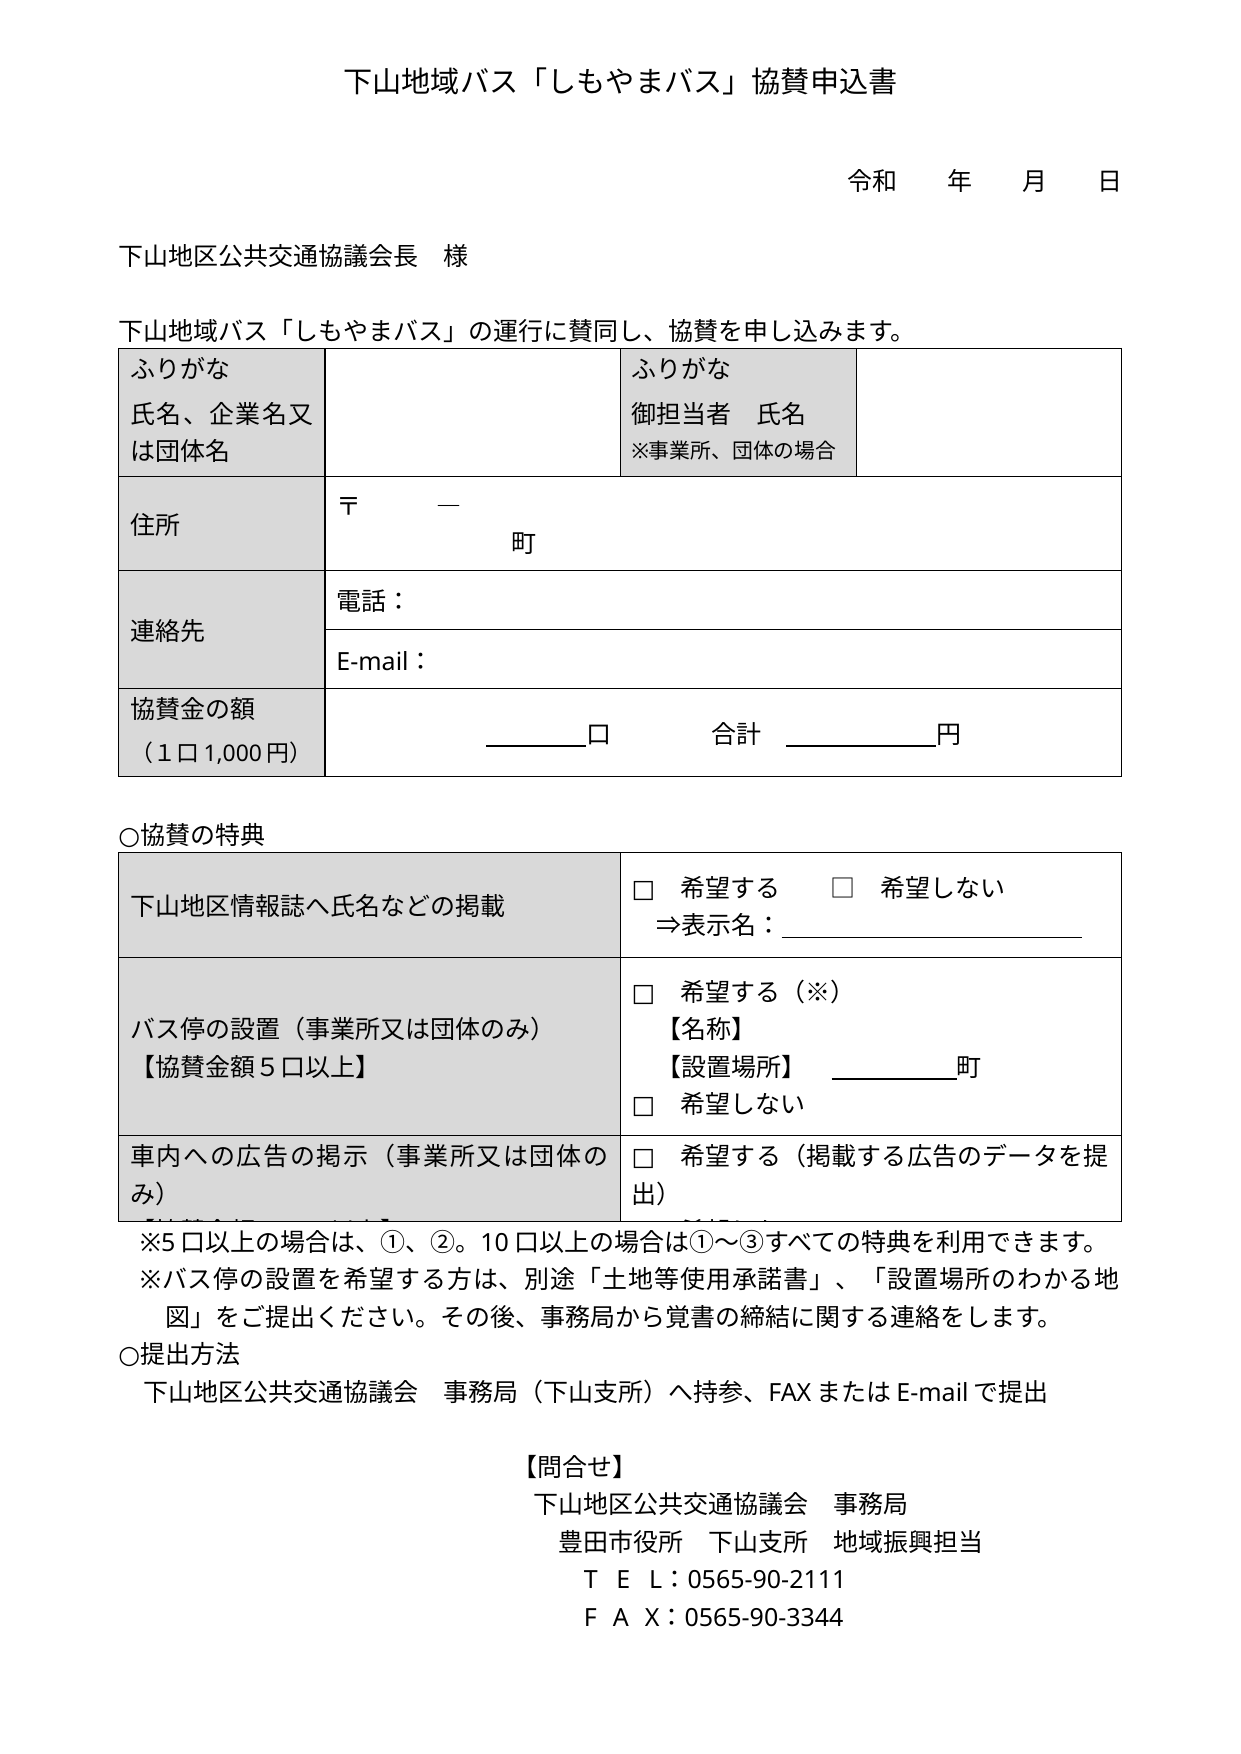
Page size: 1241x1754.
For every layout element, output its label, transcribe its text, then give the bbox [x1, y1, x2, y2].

table_cell 電話： [326, 571, 1121, 629]
table_header [326, 349, 620, 386]
text TEL：0565-90-2111 [534, 1559, 1122, 1597]
table_header 下山地区情報誌へ氏名などの掲載 [119, 853, 620, 957]
table_cell 御担当者 氏名 ※事業所、団体の場合 [621, 386, 856, 476]
table_cell □ 希望する（※） 【名称】 【設置場所】 町 □ 希望しない [621, 958, 1121, 1135]
table_cell 協賛金の額 [119, 689, 324, 727]
table_header □ 希望する □ 希望しない ⇒表示名： [621, 853, 1121, 957]
table_cell 口 合計 円 [326, 689, 1121, 776]
table_cell 住所 [119, 477, 324, 570]
table_cell 連絡先 [119, 571, 324, 688]
text ○協賛の特典 [118, 814, 1122, 852]
table_cell [326, 386, 620, 476]
text ※バス停の設置を希望する方は、別途「土地等使用承諾書」、「設置場所のわかる地図」をご提出ください。その後、事務局から覚書の締結に関する連絡をします。 [140, 1259, 1122, 1334]
text FAX：0565-90-3344 [534, 1597, 1122, 1634]
text 下山地区公共交通協議会 事務局（下山支所）へ持参、FAXまたはE-mailで提出 [118, 1372, 1122, 1409]
table_cell 車内への広告の掲示（事業所又は団体のみ） 【協賛金額１０口以上】 [119, 1136, 620, 1221]
table_header ふりがな [621, 349, 856, 386]
text 令和 年 月 日 [118, 160, 1122, 198]
table_cell （１口1,000円） [119, 727, 324, 776]
text ○提出方法 [118, 1334, 1122, 1372]
text 下山地区公共交通協議会 事務局 [534, 1484, 1122, 1522]
table_cell [857, 386, 1121, 476]
text 豊田市役所 下山支所 地域振興担当 [534, 1522, 1122, 1559]
text 下山地区公共交通協議会長 様 [118, 235, 1122, 273]
table_header ふりがな [119, 349, 324, 386]
table_cell □ 希望する（掲載する広告のデータを提出） □ 希望しない [621, 1136, 1121, 1221]
text 【問合せ】 [512, 1447, 1122, 1484]
text 下山地域バス「しもやまバス」の運行に賛同し、協賛を申し込みます。 [118, 310, 1122, 348]
table_cell 氏名、企業名又は団体名 [119, 386, 324, 476]
table_header [857, 349, 1121, 386]
table_cell バス停の設置（事業所又は団体のみ） 【協賛金額５口以上】 [119, 958, 620, 1135]
table_cell 〒 ― 町 [326, 477, 1121, 570]
table_cell E-mail： [326, 630, 1121, 688]
list ※5口以上の場合は、①、②。10口以上の場合は①～③すべての特典を利用できます。 [140, 1222, 1122, 1259]
